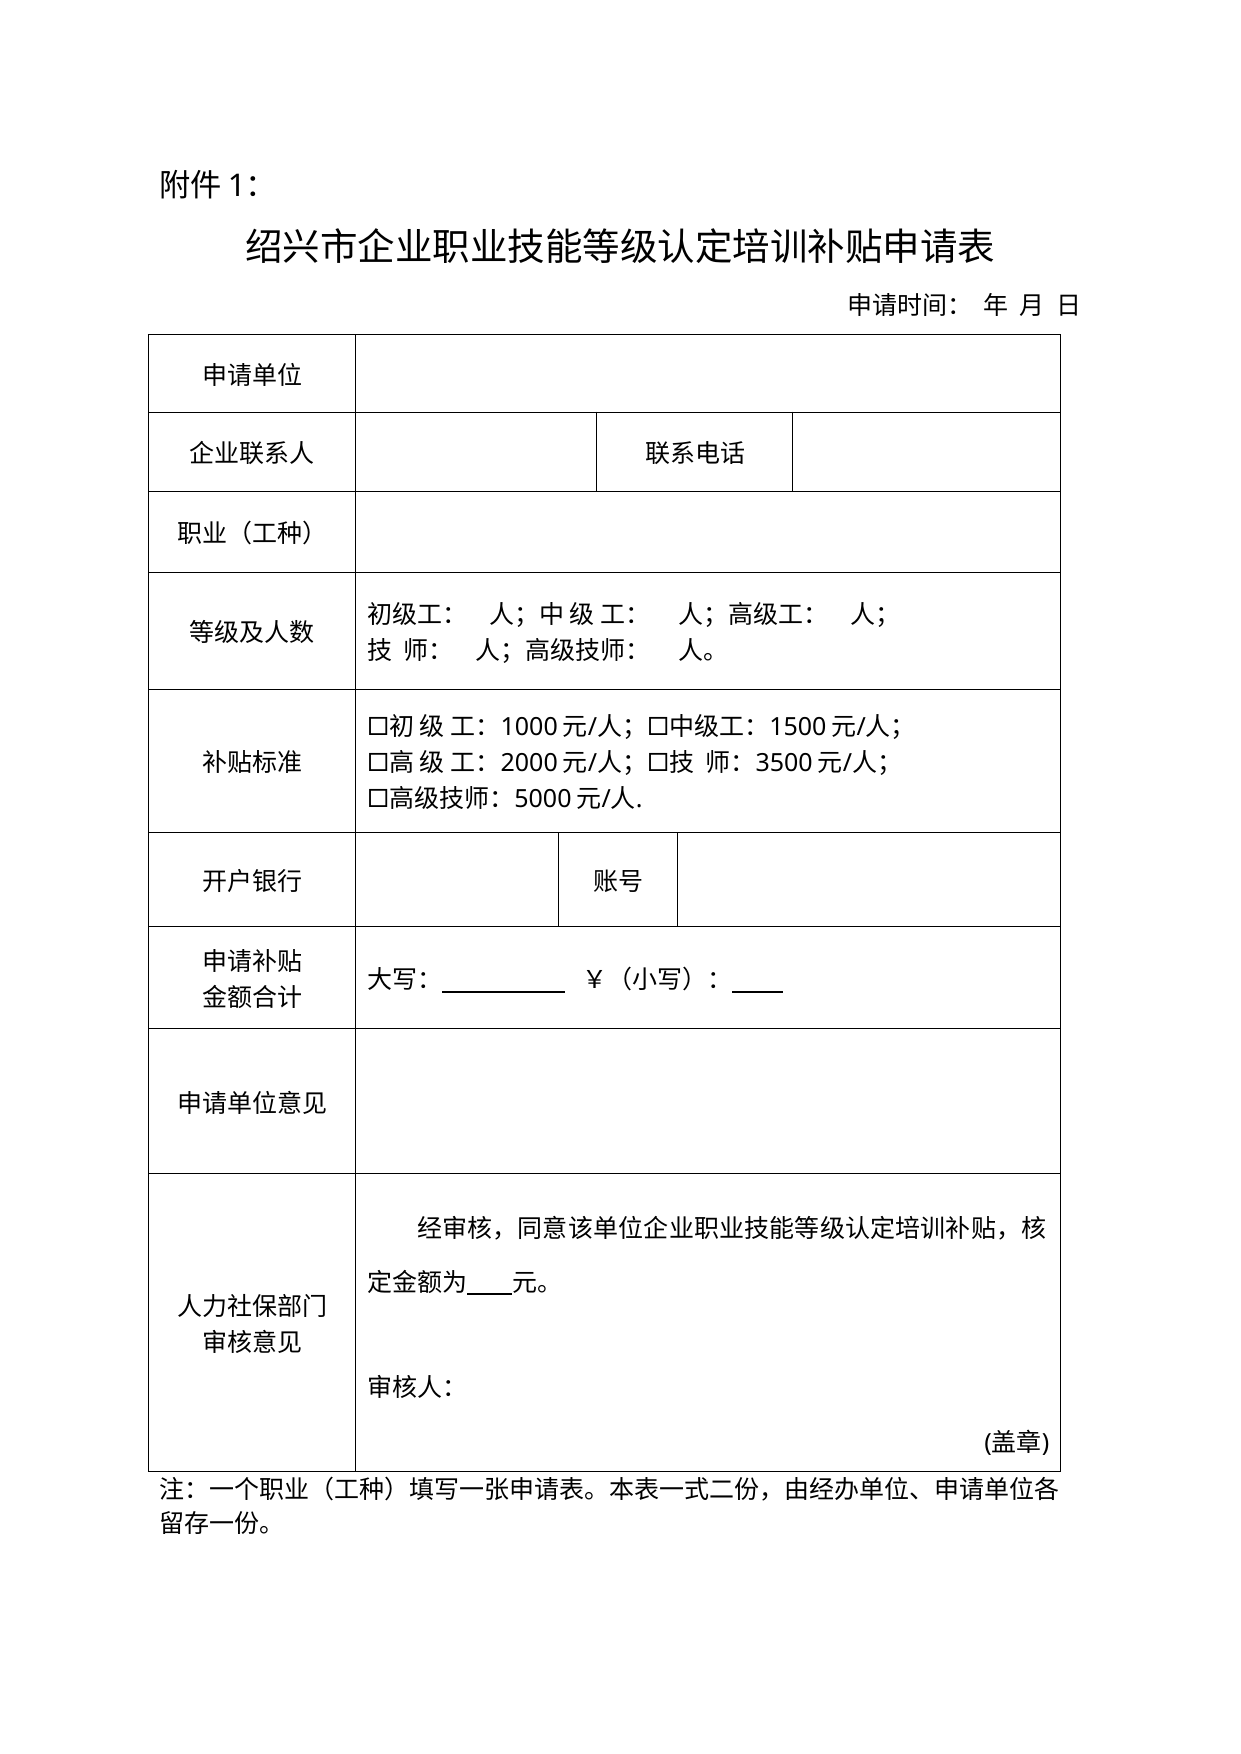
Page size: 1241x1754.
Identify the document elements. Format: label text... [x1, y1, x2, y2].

table_cell 职业（工种） [149, 492, 355, 572]
table_cell [793, 413, 1060, 491]
table_cell [356, 413, 596, 491]
table_cell 等级及人数 [149, 573, 355, 688]
table_cell [678, 833, 1060, 926]
table_cell [356, 1029, 1060, 1173]
table_cell 初级工： 人；中 级 工： 人；高级工： 人； 技 师： 人；高级技师： 人。 [356, 573, 1060, 688]
table_cell 申请补贴 金额合计 [149, 927, 355, 1028]
table_cell 初 级 工：1000元/人；中级工：1500元/人； 高 级 工：2000元/人；技 师：3500元/人； 高级技师：5000元/人. [356, 690, 1060, 832]
table_cell [356, 833, 558, 926]
text 注：一个职业（工种）填写一张申请表。本表一式二份，由经办单位、申请单位各留存一份。 [159, 1472, 1081, 1539]
text 绍兴市企业职业技能等级认定培训补贴申请表 [159, 213, 1081, 274]
table_header 申请单位 [149, 335, 355, 412]
table_cell 经审核，同意该单位企业职业技能等级认定培训补贴，核定金额为 元。 审核人： (盖章) [356, 1174, 1060, 1471]
table_cell 开户银行 [149, 833, 355, 926]
text 申请时间： 年 月 日 [159, 274, 1081, 334]
table_cell 联系电话 [597, 413, 792, 491]
table_cell 人力社保部门 审核意见 [149, 1174, 355, 1471]
table_cell 企业联系人 [149, 413, 355, 491]
table_cell 账号 [559, 833, 677, 926]
table_cell 大写： ￥（小写）： [356, 927, 1060, 1028]
table_cell [356, 492, 1060, 572]
table_cell 申请单位意见 [149, 1029, 355, 1173]
table_cell 补贴标准 [149, 690, 355, 832]
table_header [356, 335, 1060, 412]
text 附件1： [159, 153, 1081, 213]
